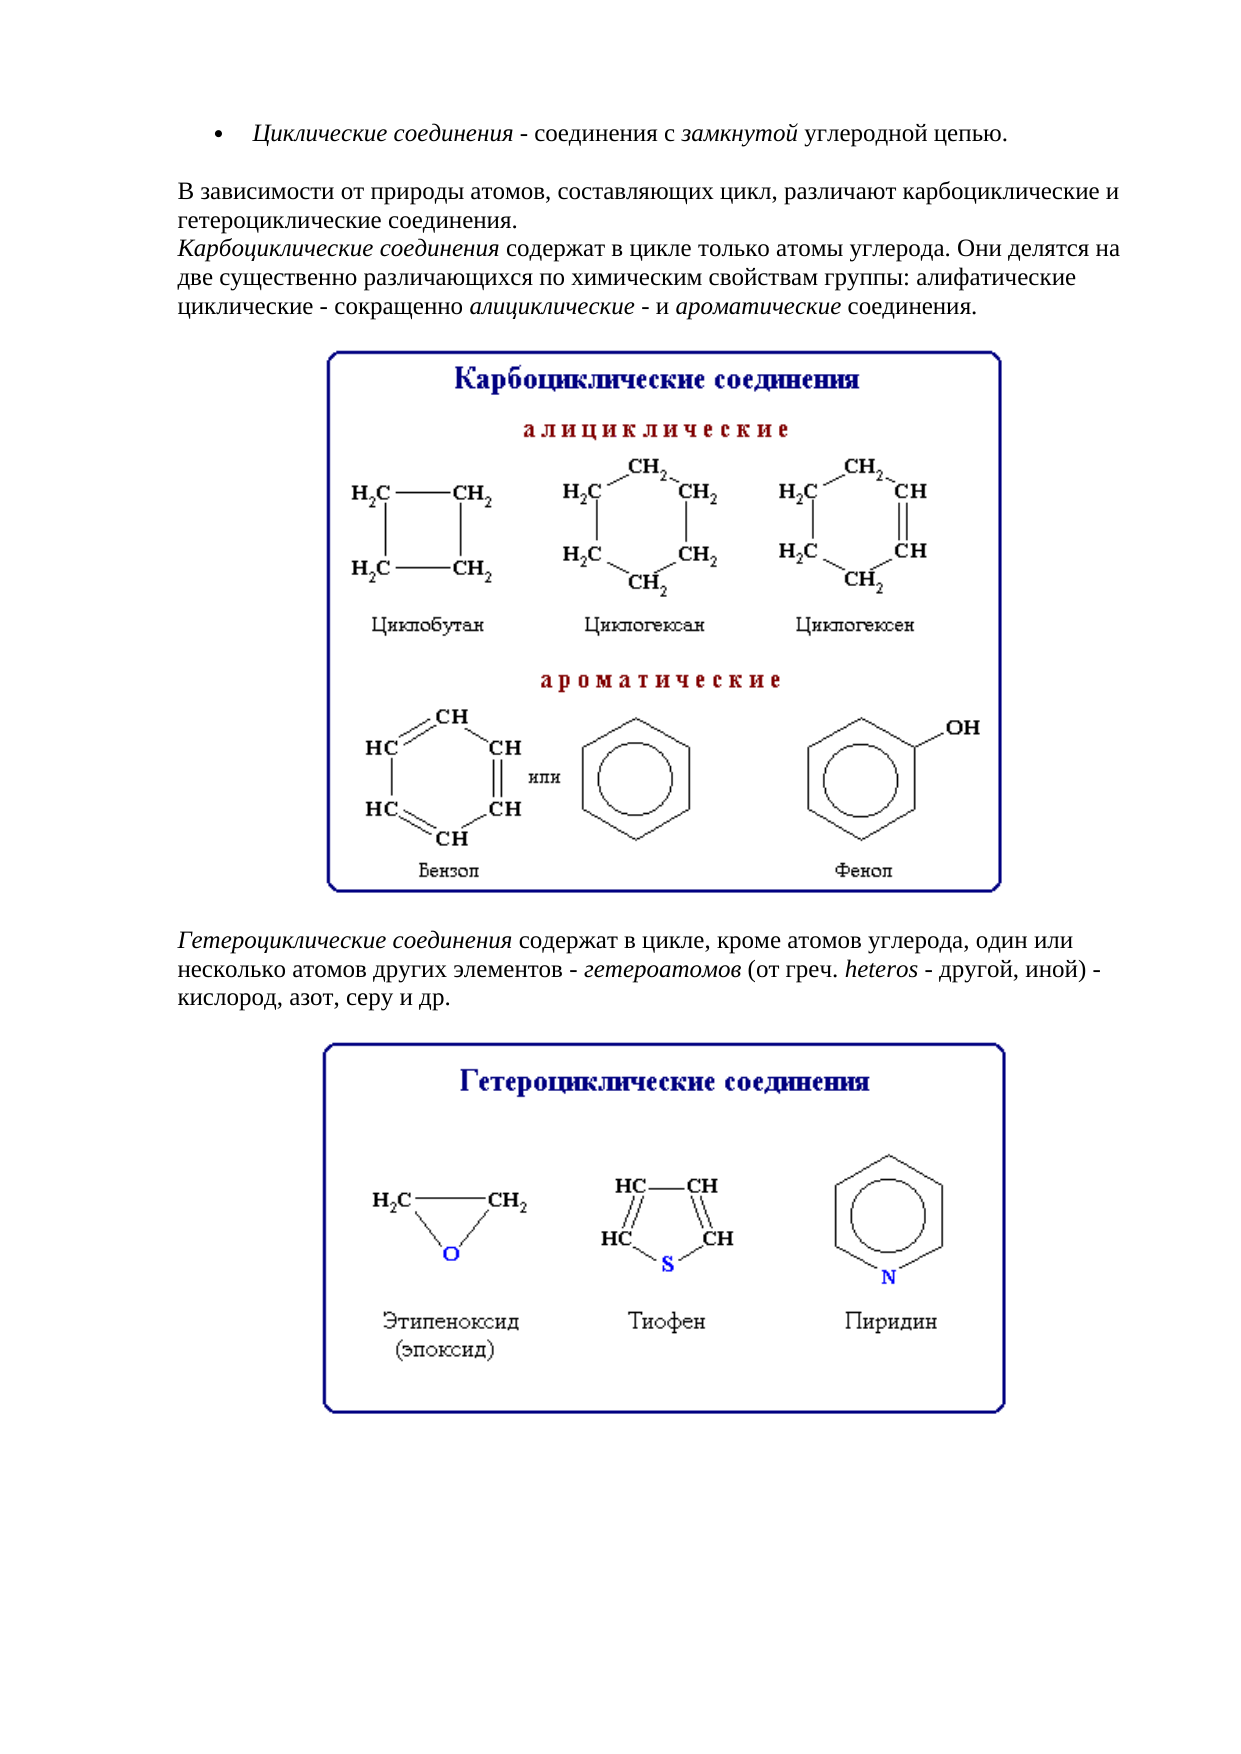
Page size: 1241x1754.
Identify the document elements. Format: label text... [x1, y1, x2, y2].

picture [324, 348, 1005, 896]
list Циклические соединения - соединения с замкнутой углеродной цепью. [215, 118, 1152, 147]
picture [320, 1040, 1009, 1417]
text Гетероциклические соединения содержат в цикле, кроме атомов углерода, один или несколько атомов других элементов - гетероатомов (от греч. heteros - другой, иной) - кислород, азот, серу и др. [177, 925, 1152, 1011]
text В зависимости от природы атомов, составляющих цикл, различают карбоциклические и гетероциклические соединения. Карбоциклические соединения содержат в цикле только атомы углерода. Они делятся на две существенно различающихся по химическим свойствам группы: алифатические циклические - сокращенно алициклические - и ароматические соединения. [177, 176, 1152, 320]
